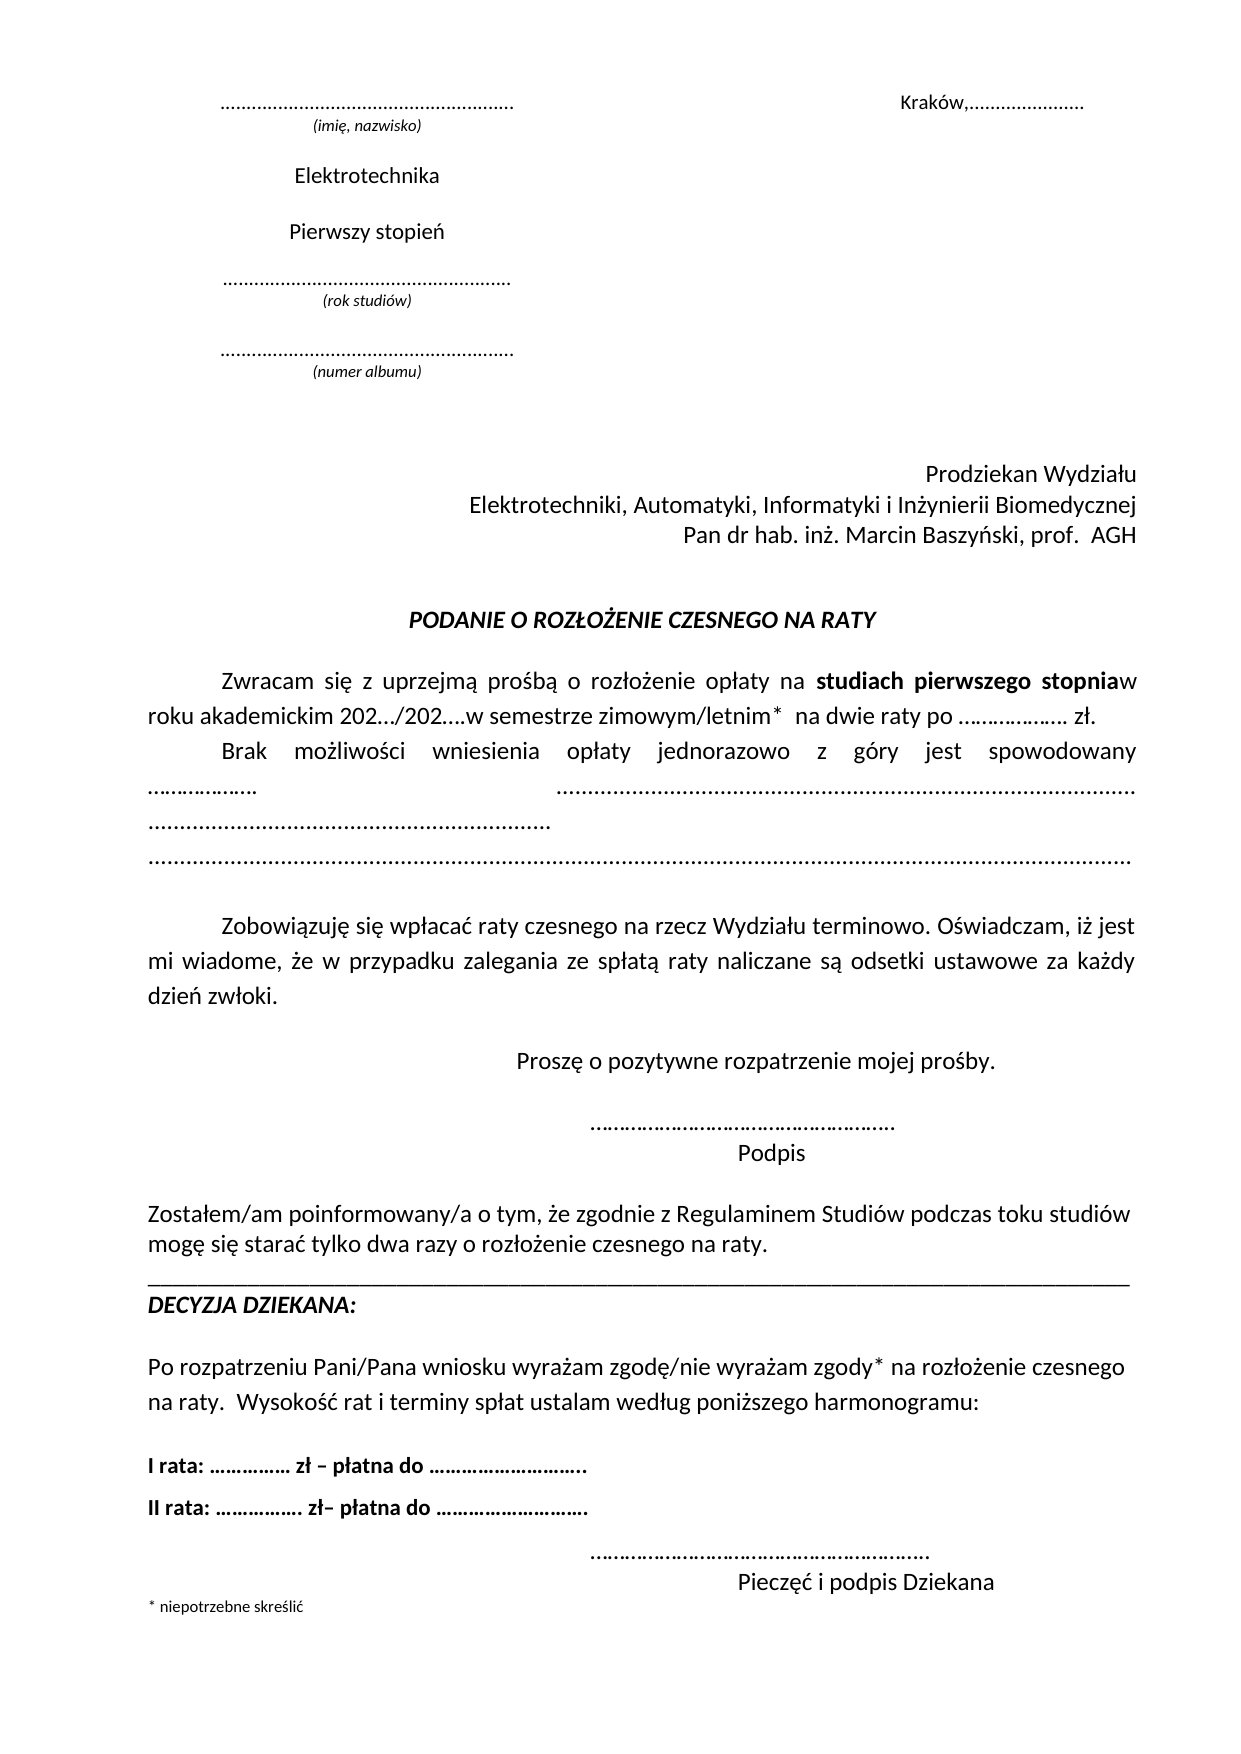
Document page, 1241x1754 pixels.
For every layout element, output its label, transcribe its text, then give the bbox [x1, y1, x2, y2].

text Pan dr hab. inż. Marcin Baszyński, prof. AGH [148, 519, 1137, 550]
table_header ........................................................ (imię, nazwisko) Elektrotechnika Pierwszy stopień ....................................................... (rok studiów) ........................................................ (numer albumu) [136, 90, 598, 382]
text Elektrotechniki, Automatyki, Informatyki i Inżynierii Biomedycznej [148, 489, 1137, 519]
text ............................................................................................................................................................ [148, 840, 1137, 871]
text II rata: ……………. zł– płatna do ………………………. [148, 1493, 1137, 1521]
text _______________________________________________________________________________ [148, 1259, 1137, 1290]
text …………………………………………….. [516, 1107, 1137, 1137]
table_header Kraków,...................... [598, 90, 1096, 382]
text Po rozpatrzeniu Pani/Pana wniosku wyrażam zgodę/nie wyrażam zgody* na rozłożenie czesnego na raty. Wysokość rat i terminy spłat ustalam według poniższego harmonogramu: [148, 1351, 1137, 1416]
text Prodziekan Wydziału [516, 458, 1137, 489]
text * niepotrzebne skreślić [148, 1596, 1137, 1617]
text DECYZJA DZIEKANA: [148, 1290, 1137, 1320]
text Pieczęć i podpis Dziekana [148, 1566, 1137, 1596]
text Proszę o pozytywne rozpatrzenie mojej prośby. [443, 1046, 1137, 1076]
text Brak możliwości wniesienia opłaty jednorazowo z góry jest spowodowany ………………. ............................................................................................................................................................ [148, 735, 1137, 836]
text Zostałem/am poinformowany/a o tym, że zgodnie z Regulaminem Studiów podczas toku studiów mogę się starać tylko dwa razy o rozłożenie czesnego na raty. [148, 1198, 1137, 1259]
text PODANIE O ROZŁOŻENIE CZESNEGO NA RATY [148, 604, 1137, 634]
text ………………………………………………….. [516, 1535, 1137, 1566]
text Podpis [148, 1137, 1137, 1168]
text Zwracam się z uprzejmą prośbą o rozłożenie opłaty na studiach pierwszego stopniaw roku akademickim 202…/202….w semestrze zimowym/letnim* na dwie raty po ………………. zł. [148, 665, 1137, 731]
text Zobowiązuję się wpłacać raty czesnego na rzecz Wydziału terminowo. Oświadczam, iż jest mi wiadome, że w przypadku zalegania ze spłatą raty naliczane są odsetki ustawowe za każdy dzień zwłoki. [148, 910, 1137, 1011]
text I rata: …………… zł – płatna do ……………………….. [148, 1451, 1137, 1479]
